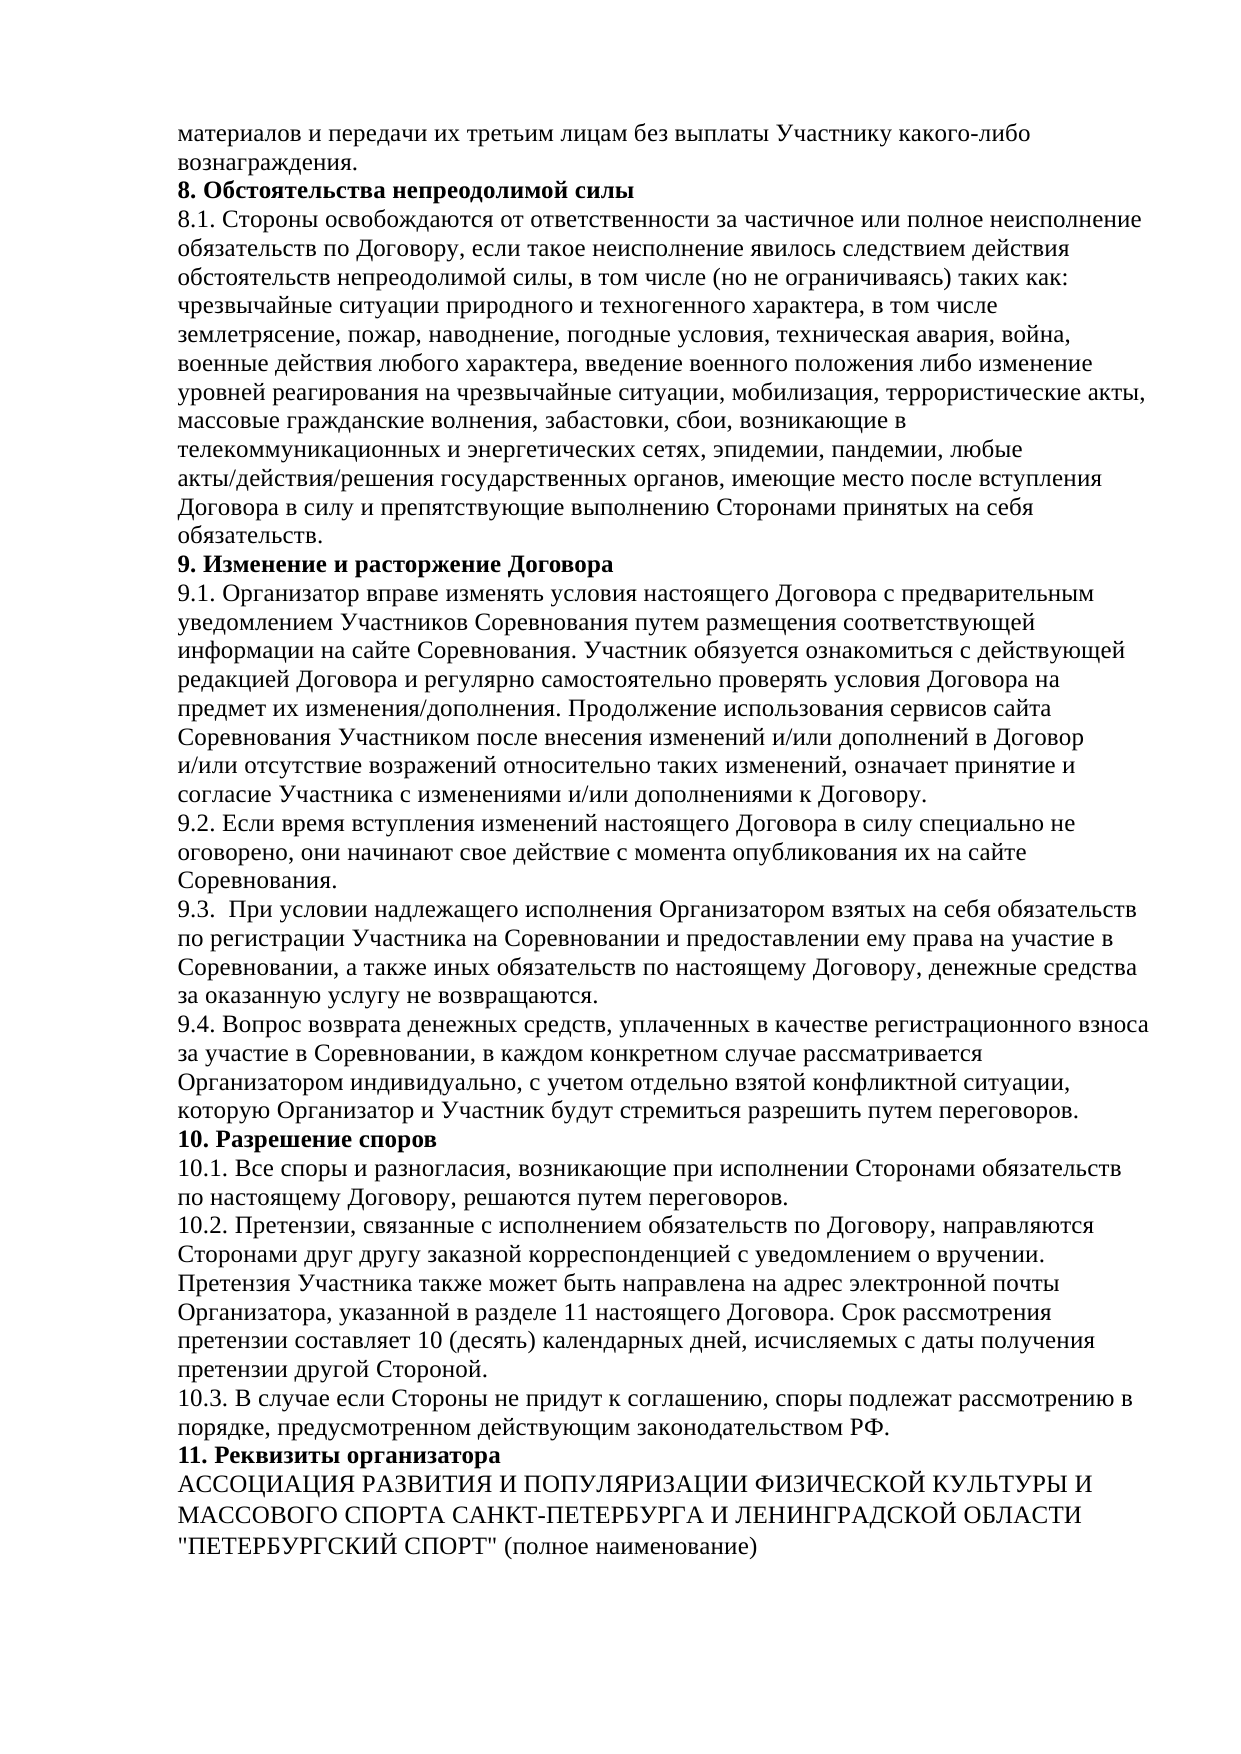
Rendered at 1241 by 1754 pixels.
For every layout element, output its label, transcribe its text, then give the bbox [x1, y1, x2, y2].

text 10.1. Все споры и разногласия, возникающие при исполнении Сторонами обязательств по настоящему Договору, решаются путем переговоров. [177, 1153, 1152, 1211]
text 9.4. Вопрос возврата денежных средств, уплаченных в качестве регистрационного взноса за участие в Соревновании, в каждом конкретном случае рассматривается Организатором индивидуально, с учетом отдельно взятой конфликтной ситуации, которую Организатор и Участник будут стремиться разрешить путем переговоров. [177, 1009, 1152, 1124]
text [177, 118, 1152, 176]
text 9.1. Организатор вправе изменять условия настоящего Договора с предварительным уведомлением Участников Соревнования путем размещения соответствующей информации на сайте Соревнования. Участник обязуется ознакомиться с действующей редакцией Договора и регулярно самостоятельно проверять условия Договора на предмет их изменения/дополнения. Продолжение использования сервисов сайта Соревнования Участником после внесения изменений и/или дополнений в Договор и/или отсутствие возражений относительно таких изменений, означает принятие и согласие Участника с изменениями и/или дополнениями к Договору. [177, 578, 1152, 808]
text 10.3. В случае если Стороны не придут к соглашению, споры подлежат рассмотрению в порядке, предусмотренном действующим законодательством РФ. [177, 1383, 1152, 1441]
text 10.2. Претензии, связанные с исполнением обязательств по Договору, направляются Сторонами друг другу заказной корреспонденцией с уведомлением о вручении. Претензия Участника также может быть направлена на адрес электронной почты Организатора, указанной в разделе 11 настоящего Договора. Срок рассмотрения претензии составляет 10 (десять) календарных дней, исчисляемых с даты получения претензии другой Стороной. [177, 1211, 1152, 1383]
text 11. Реквизиты организатора [177, 1441, 1152, 1469]
text 8. Обстоятельства непреодолимой силы [177, 176, 1152, 204]
text 9. Изменение и расторжение Договора [177, 549, 1152, 578]
text 9.3. При условии надлежащего исполнения Организатором взятых на себя обязательств по регистрации Участника на Соревновании и предоставлении ему права на участие в Соревновании, а также иных обязательств по настоящему Договору, денежные средства за оказанную услугу не возвращаются. [177, 894, 1152, 1009]
text АССОЦИАЦИЯ РАЗВИТИЯ И ПОПУЛЯРИЗАЦИИ ФИЗИЧЕСКОЙ КУЛЬТУРЫ И МАССОВОГО СПОРТА САНКТ-ПЕТЕРБУРГА И ЛЕНИНГРАДСКОЙ ОБЛАСТИ "ПЕТЕРБУРГСКИЙ СПОРТ" (полное наименование) [177, 1469, 1152, 1560]
text 9.2. Если время вступления изменений настоящего Договора в силу специально не оговорено, они начинают свое действие с момента опубликования их на сайте Соревнования. [177, 808, 1152, 894]
text 8.1. Стороны освобождаются от ответственности за частичное или полное неисполнение обязательств по Договору, если такое неисполнение явилось следствием действия обстоятельств непреодолимой силы, в том числе (но не ограничиваясь) таких как: чрезвычайные ситуации природного и техногенного характера, в том числе землетрясение, пожар, наводнение, погодные условия, техническая авария, война, военные действия любого характера, введение военного положения либо изменение уровней реагирования на чрезвычайные ситуации, мобилизация, террористические акты, массовые гражданские волнения, забастовки, сбои, возникающие в телекоммуникационных и энергетических сетях, эпидемии, пандемии, любые акты/действия/решения государственных органов, имеющие место после вступления Договора в силу и препятствующие выполнению Сторонами принятых на себя обязательств. [177, 204, 1152, 549]
text 10. Разрешение споров [177, 1124, 1152, 1153]
